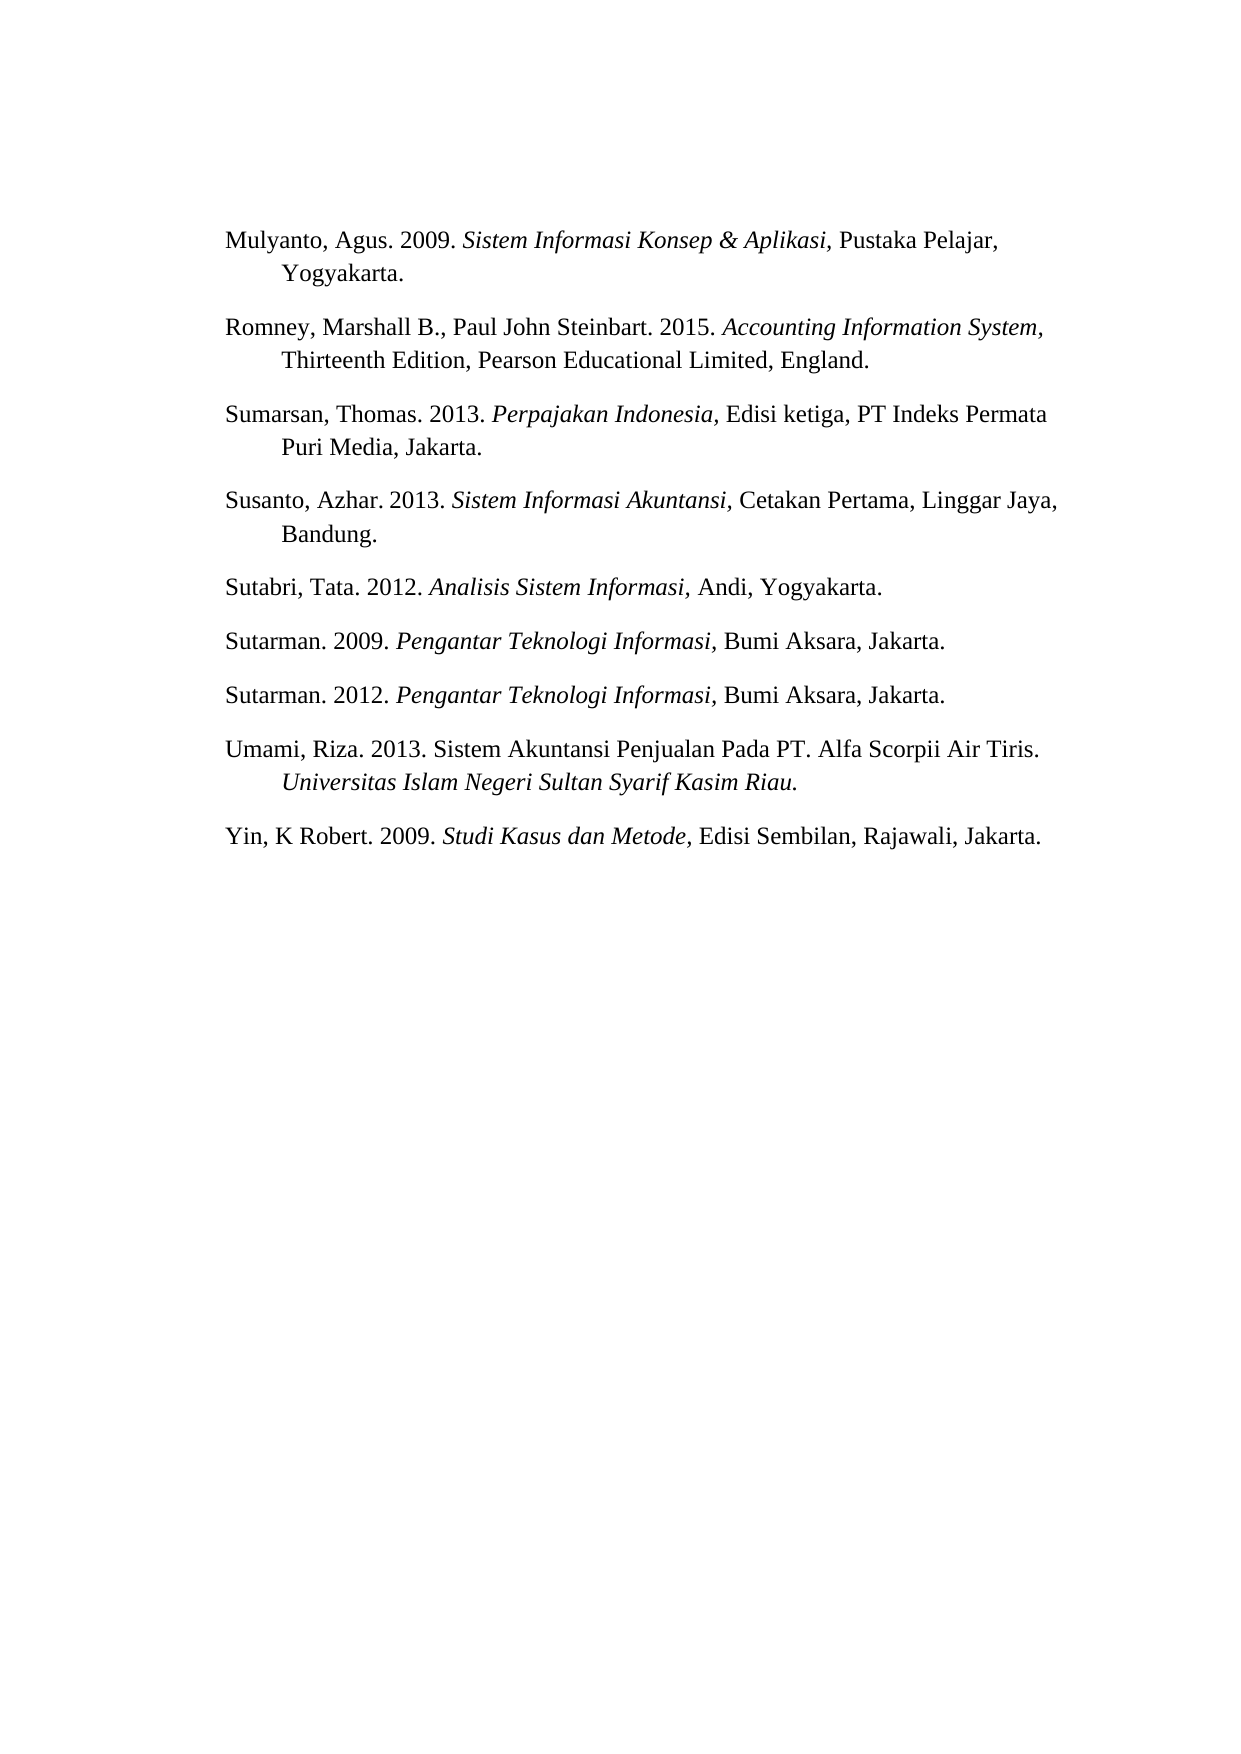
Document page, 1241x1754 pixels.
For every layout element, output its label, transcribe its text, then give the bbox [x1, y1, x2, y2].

text Mulyanto, Agus. 2009. Sistem Informasi Konsep & Aplikasi, Pustaka Pelajar, Yogyakarta. [225, 225, 1090, 287]
text Yin, K Robert. 2009. Studi Kasus dan Metode, Edisi Sembilan, Rajawali, Jakarta. [225, 821, 1090, 850]
text Romney, Marshall B., Paul John Steinbart. 2015. Accounting Information System, Thirteenth Edition, Pearson Educational Limited, England. [225, 312, 1090, 374]
text Susanto, Azhar. 2013. Sistem Informasi Akuntansi, Cetakan Pertama, Linggar Jaya, Bandung. [225, 486, 1090, 547]
text Umami, Riza. 2013. Sistem Akuntansi Penjualan Pada PT. Alfa Scorpii Air Tiris. Universitas Islam Negeri Sultan Syarif Kasim Riau. [225, 734, 1090, 796]
text Sumarsan, Thomas. 2013. Perpajakan Indonesia, Edisi ketiga, PT Indeks Permata Puri Media, Jakarta. [225, 399, 1090, 461]
text Sutarman. 2009. Pengantar Teknologi Informasi, Bumi Aksara, Jakarta. [225, 626, 1090, 655]
text Sutabri, Tata. 2012. Analisis Sistem Informasi, Andi, Yogyakarta. [225, 572, 1090, 601]
text Sutarman. 2012. Pengantar Teknologi Informasi, Bumi Aksara, Jakarta. [225, 680, 1090, 709]
